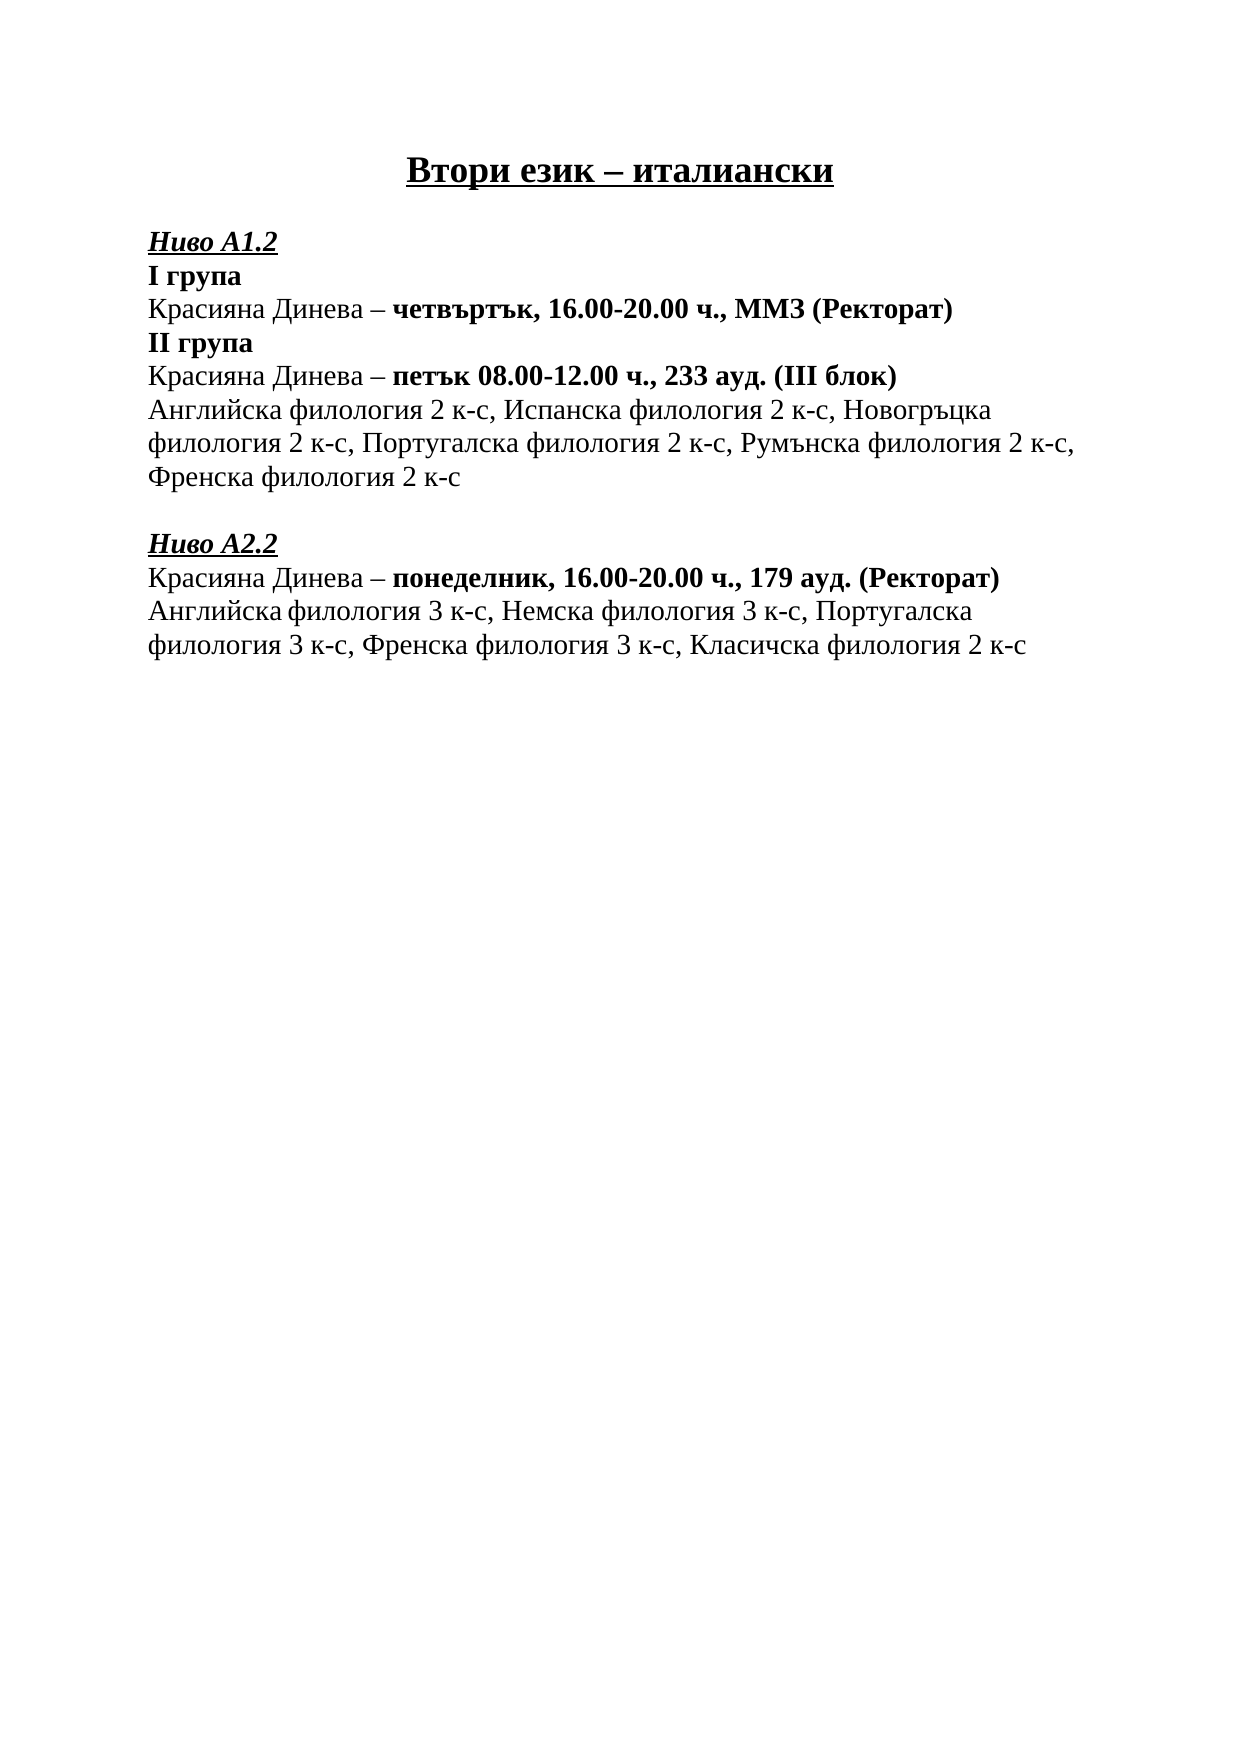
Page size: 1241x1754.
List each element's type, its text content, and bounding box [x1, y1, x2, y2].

text Ниво А1.2 [148, 224, 1093, 258]
text Ниво А2.2 [148, 526, 1093, 560]
text ІІ група [148, 325, 1093, 358]
text Красияна Динева – четвъртък, 16.00-20.00 ч., ММЗ (Ректорат) [148, 291, 1093, 325]
text Втори език – италиански [148, 148, 1093, 191]
text Английска филология 3 к-с, Немска филология 3 к-с, Португалска филология 3 к-с, Френска филология 3 к-с, Класичска филология 2 к-с [148, 593, 1093, 660]
text Красияна Динева – петък 08.00-12.00 ч., 233 ауд. (III блок) [148, 358, 1093, 392]
text І група [148, 258, 1093, 291]
text Английска филология 2 к-с, Испанска филология 2 к-с, Новогръцка филология 2 к-с, Португалска филология 2 к-с, Румънска филология 2 к-с, Френска филология 2 к-с [148, 392, 1093, 493]
text Красияна Динева – понеделник, 16.00-20.00 ч., 179 ауд. (Ректорат) [148, 560, 1093, 593]
